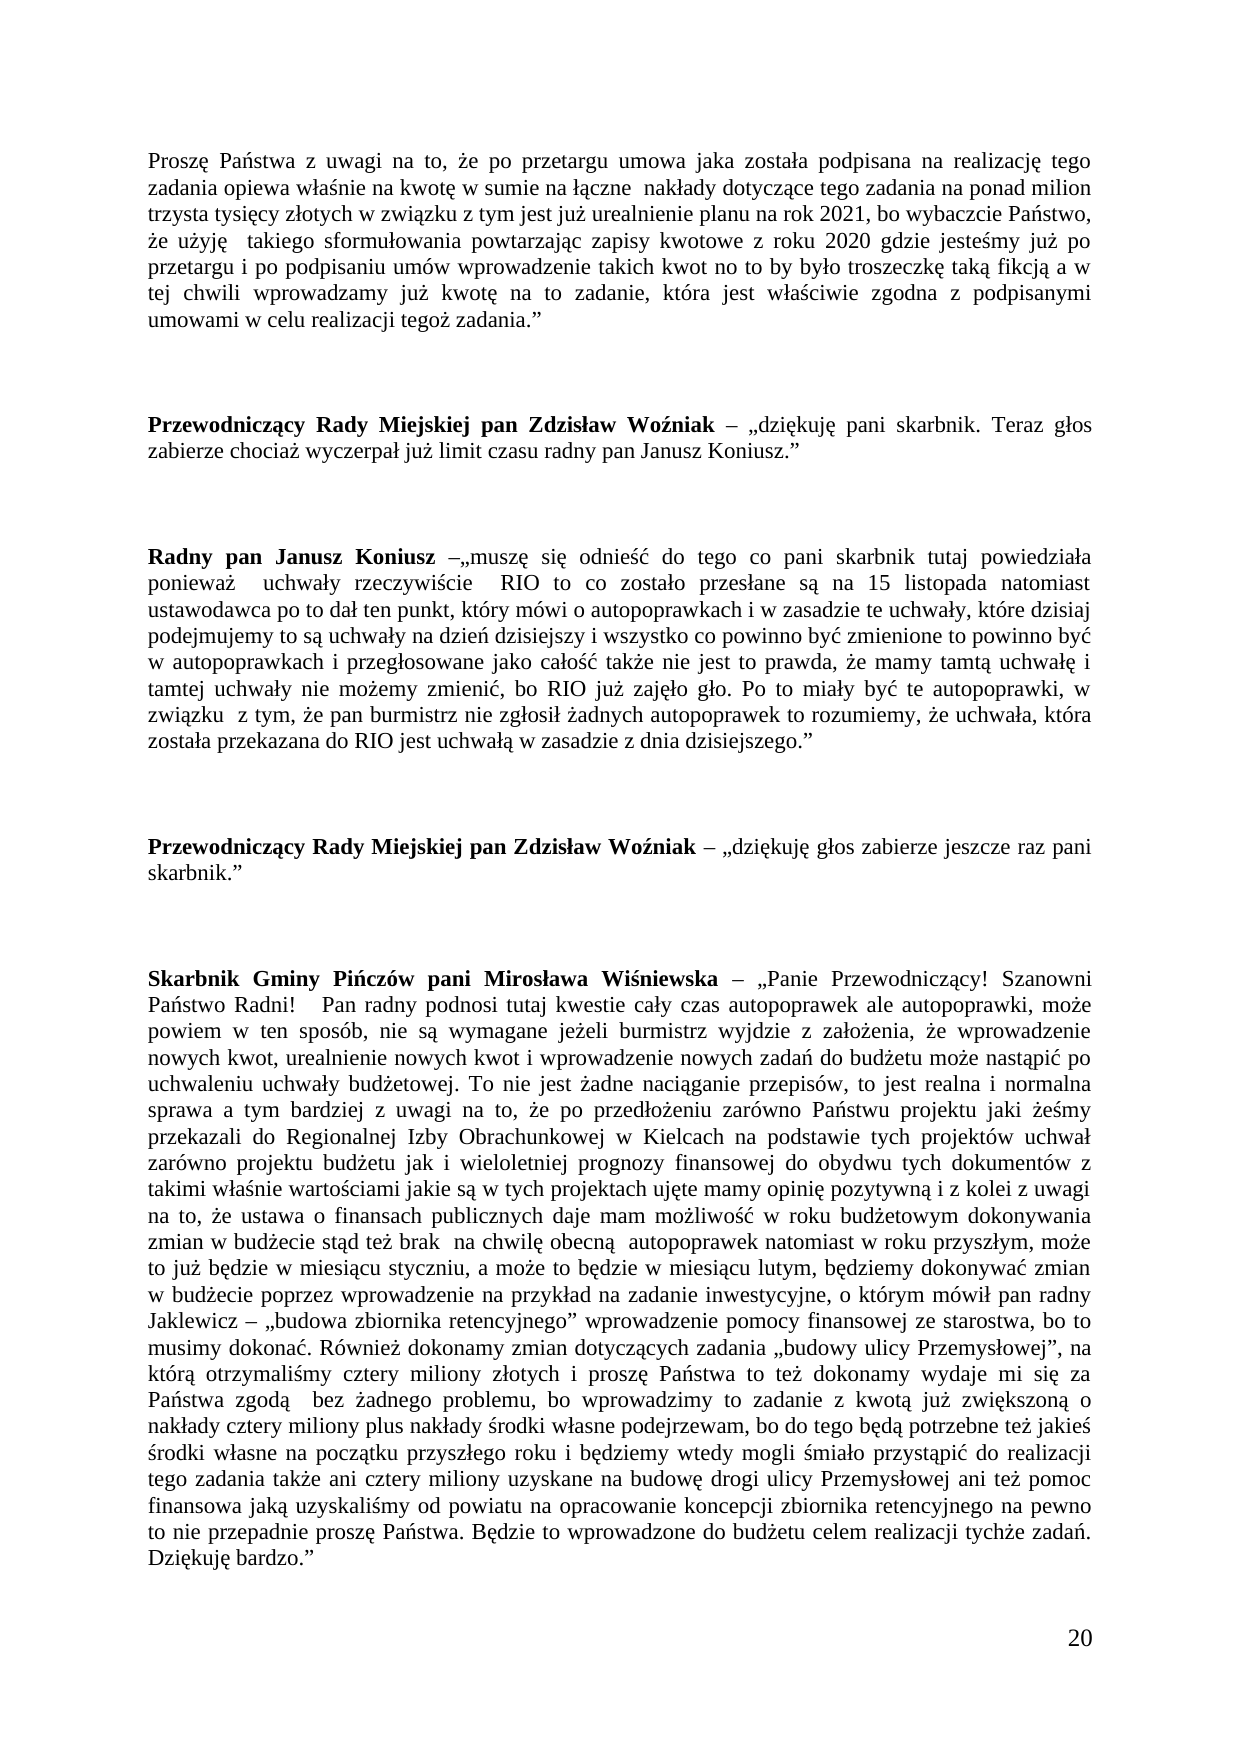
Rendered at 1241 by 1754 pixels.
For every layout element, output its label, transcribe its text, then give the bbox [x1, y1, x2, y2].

text Skarbnik Gminy Pińczów pani Mirosława Wiśniewska – „Panie Przewodniczący! Szanowni Państwo Radni! Pan radny podnosi tutaj kwestie cały czas autopoprawek ale autopoprawki, może powiem w ten sposób, nie są wymagane jeżeli burmistrz wyjdzie z założenia, że wprowadzenie nowych kwot, urealnienie nowych kwot i wprowadzenie nowych zadań do budżetu może nastąpić po uchwaleniu uchwały budżetowej. To nie jest żadne naciąganie przepisów, to jest realna i normalna sprawa a tym bardziej z uwagi na to, że po przedłożeniu zarówno Państwu projektu jaki żeśmy przekazali do Regionalnej Izby Obrachunkowej w Kielcach na podstawie tych projektów uchwał zarówno projektu budżetu jak i wieloletniej prognozy finansowej do obydwu tych dokumentów z takimi właśnie wartościami jakie są w tych projektach ujęte mamy opinię pozytywną i z kolei z uwagi na to, że ustawa o finansach publicznych daje mam możliwość w roku budżetowym dokonywania zmian w budżecie stąd też brak na chwilę obecną autopoprawek natomiast w roku przyszłym, może to już będzie w miesiącu styczniu, a może to będzie w miesiącu lutym, będziemy dokonywać zmian w budżecie poprzez wprowadzenie na przykład na zadanie inwestycyjne, o którym mówił pan radny Jaklewicz – „budowa zbiornika retencyjnego” wprowadzenie pomocy finansowej ze starostwa, bo to musimy dokonać. Również dokonamy zmian dotyczących zadania „budowy ulicy Przemysłowej”, na którą otrzymaliśmy cztery miliony złotych i proszę Państwa to też dokonamy wydaje mi się za Państwa zgodą bez żadnego problemu, bo wprowadzimy to zadanie z kwotą już zwiększoną o nakłady cztery miliony plus nakłady środki własne podejrzewam, bo do tego będą potrzebne też jakieś środki własne na początku przyszłego roku i będziemy wtedy mogli śmiało przystąpić do realizacji tego zadania także ani cztery miliony uzyskane na budowę drogi ulicy Przemysłowej ani też pomoc finansowa jaką uzyskaliśmy od powiatu na opracowanie koncepcji zbiornika retencyjnego na pewno to nie przepadnie proszę Państwa. Będzie to wprowadzone do budżetu celem realizacji tychże zadań. Dziękuję bardzo.” [148, 964, 1093, 1571]
text Przewodniczący Rady Miejskiej pan Zdzisław Woźniak – „dziękuję pani skarbnik. Teraz głos zabierze chociaż wyczerpał już limit czasu radny pan Janusz Koniusz.” [148, 411, 1093, 464]
text Radny pan Janusz Koniusz –„muszę się odnieść do tego co pani skarbnik tutaj powiedziała ponieważ uchwały rzeczywiście RIO to co zostało przesłane są na 15 listopada natomiast ustawodawca po to dał ten punkt, który mówi o autopoprawkach i w zasadzie te uchwały, które dzisiaj podejmujemy to są uchwały na dzień dzisiejszy i wszystko co powinno być zmienione to powinno być w autopoprawkach i przegłosowane jako całość także nie jest to prawda, że mamy tamtą uchwałę i tamtej uchwały nie możemy zmienić, bo RIO już zajęło gło. Po to miały być te autopoprawki, w związku z tym, że pan burmistrz nie zgłosił żadnych autopoprawek to rozumiemy, że uchwała, która została przekazana do RIO jest uchwałą w zasadzie z dnia dzisiejszego.” [148, 543, 1093, 754]
text Przewodniczący Rady Miejskiej pan Zdzisław Woźniak – „dziękuję głos zabierze jeszcze raz pani skarbnik.” [148, 833, 1093, 886]
text Proszę Państwa z uwagi na to, że po przetargu umowa jaka została podpisana na realizację tego zadania opiewa właśnie na kwotę w sumie na łączne nakłady dotyczące tego zadania na ponad milion trzysta tysięcy złotych w związku z tym jest już urealnienie planu na rok 2021, bo wybaczcie Państwo, że użyję takiego sformułowania powtarzając zapisy kwotowe z roku 2020 gdzie jesteśmy już po przetargu i po podpisaniu umów wprowadzenie takich kwot no to by było troszeczkę taką fikcją a w tej chwili wprowadzamy już kwotę na to zadanie, która jest właściwie zgodna z podpisanymi umowami w celu realizacji tegoż zadania.” [148, 148, 1093, 332]
